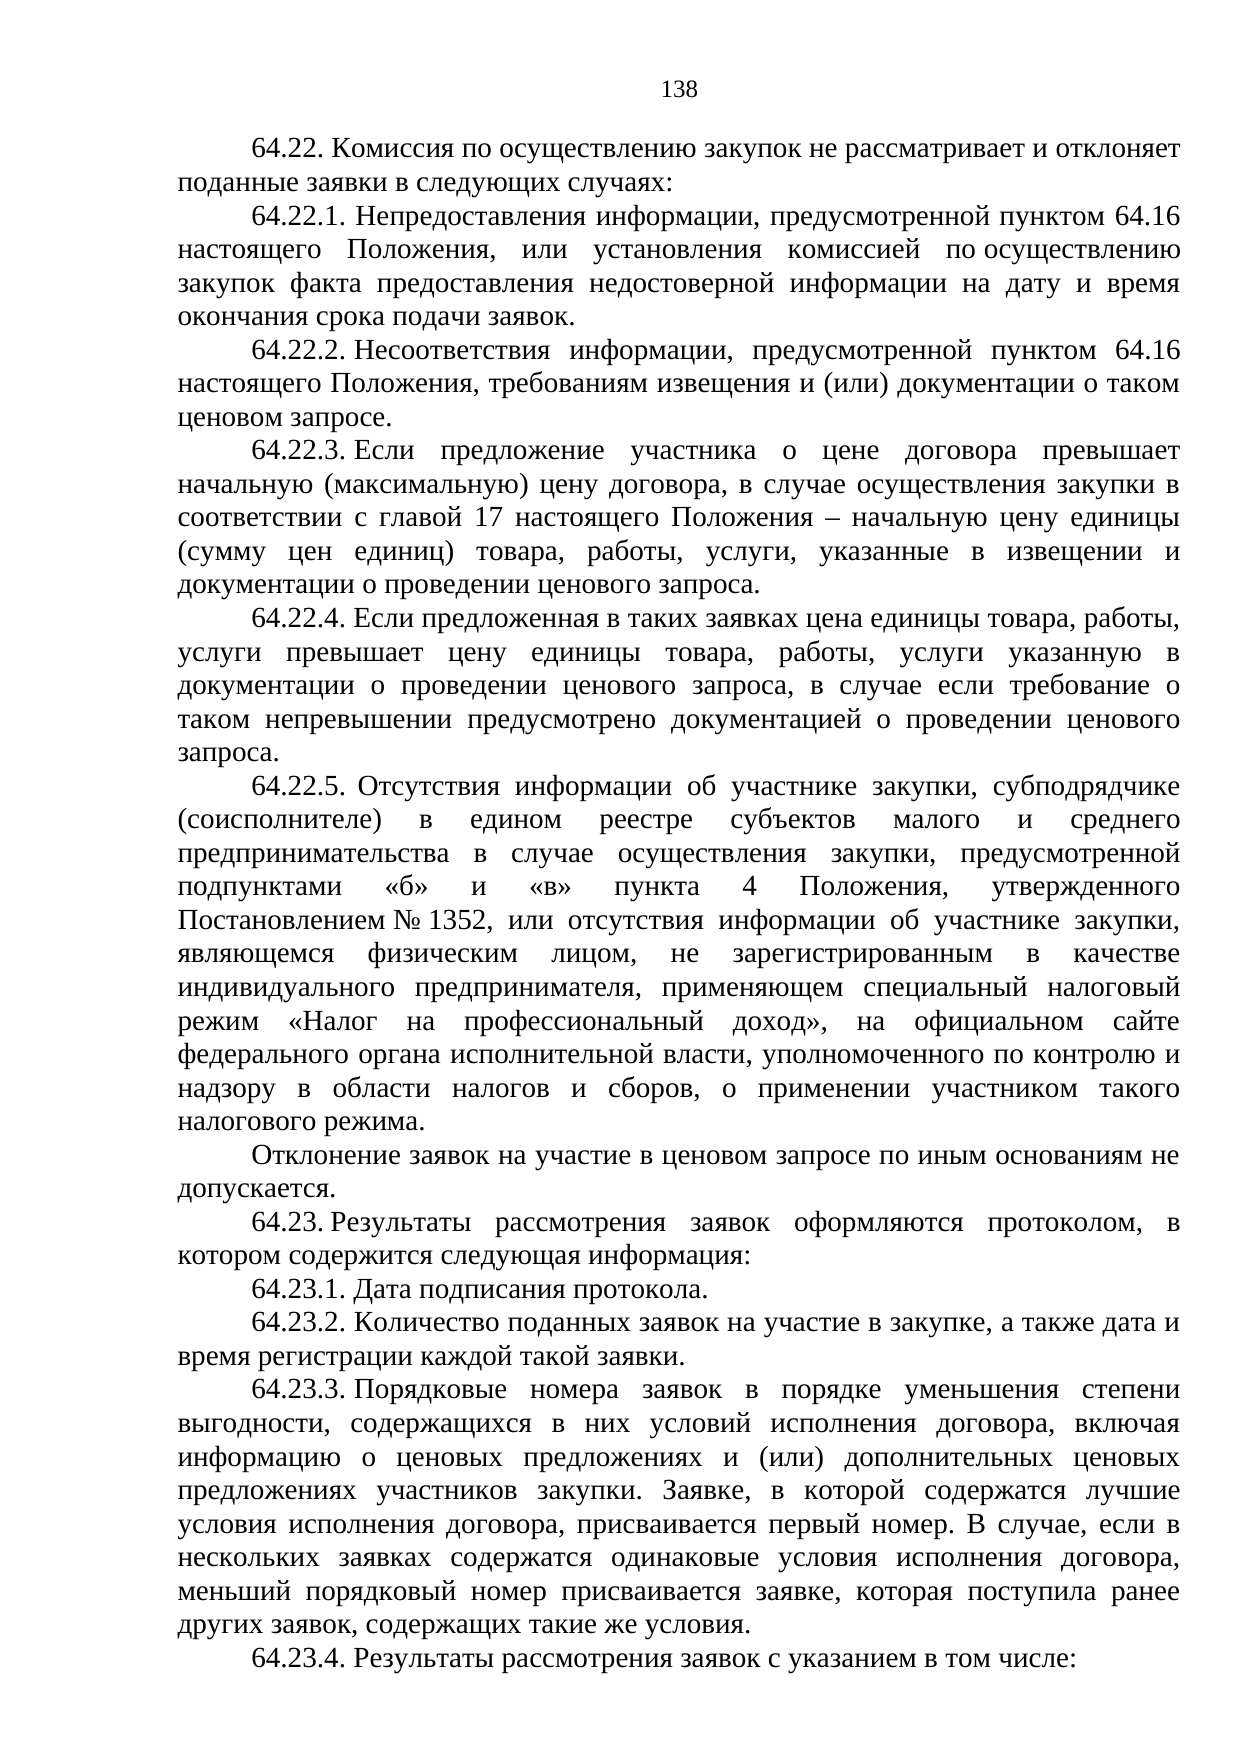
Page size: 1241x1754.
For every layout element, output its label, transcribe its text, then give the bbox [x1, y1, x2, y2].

text 64.22.4. Если предложенная в таких заявках цена единицы товара, работы, услуги превышает цену единицы товара, работы, услуги указанную в документации о проведении ценового запроса, в случае если требование о таком непревышении предусмотрено документацией о проведении ценового запроса. [177, 600, 1181, 768]
text 64.23.4. Результаты рассмотрения заявок с указанием в том числе: [177, 1640, 1181, 1673]
text 64.23.3. Порядковые номера заявок в порядке уменьшения степени выгодности, содержащихся в них условий исполнения договора, включая информацию о ценовых предложениях и (или) дополнительных ценовых предложениях участников закупки. Заявке, в которой содержатся лучшие условия исполнения договора, присваивается первый номер. В случае, если в нескольких заявках содержатся одинаковые условия исполнения договора, меньший порядковый номер присваивается заявке, которая поступила ранее других заявок, содержащих такие же условия. [177, 1372, 1181, 1640]
text 64.22.1. Непредоставления информации, предусмотренной пунктом 64.16 настоящего Положения, или установления комиссией по осуществлению закупок факта предоставления недостоверной информации на дату и время окончания срока подачи заявок. [177, 198, 1181, 332]
text Отклонение заявок на участие в ценовом запросе по иным основаниям не допускается. [177, 1137, 1181, 1204]
text 64.22.5. Отсутствия информации об участнике закупки, субподрядчике (соисполнителе) в едином реестре субъектов малого и среднего предпринимательства в случае осуществления закупки, предусмотренной подпунктами «б» и «в» пункта 4 Положения, утвержденного Постановлением № 1352, или отсутствия информации об участнике закупки, являющемся физическим лицом, не зарегистрированным в качестве индивидуального предпринимателя, применяющем специальный налоговый режим «Налог на профессиональный доход», на официальном сайте федерального органа исполнительной власти, уполномоченного по контролю и надзору в области налогов и сборов, о применении участником такого налогового режима. [177, 768, 1181, 1137]
text 64.22.3. Если предложение участника о цене договора превышает начальную (максимальную) цену договора, в случае осуществления закупки в соответствии с главой 17 настоящего Положения – начальную цену единицы (сумму цен единиц) товара, работы, услуги, указанные в извещении и документации о проведении ценового запроса. [177, 432, 1181, 600]
text 64.23. Результаты рассмотрения заявок оформляются протоколом, в котором содержится следующая информация: [177, 1204, 1181, 1271]
text 64.22. Комиссия по осуществлению закупок не рассматривает и отклоняет поданные заявки в следующих случаях: [177, 131, 1181, 198]
text 64.23.2. Количество поданных заявок на участие в закупке, а также дата и время регистрации каждой такой заявки. [177, 1304, 1181, 1372]
text 64.23.1. Дата подписания протокола. [177, 1271, 1181, 1304]
text 64.22.2. Несоответствия информации, предусмотренной пунктом 64.16 настоящего Положения, требованиям извещения и (или) документации о таком ценовом запросе. [177, 332, 1181, 432]
